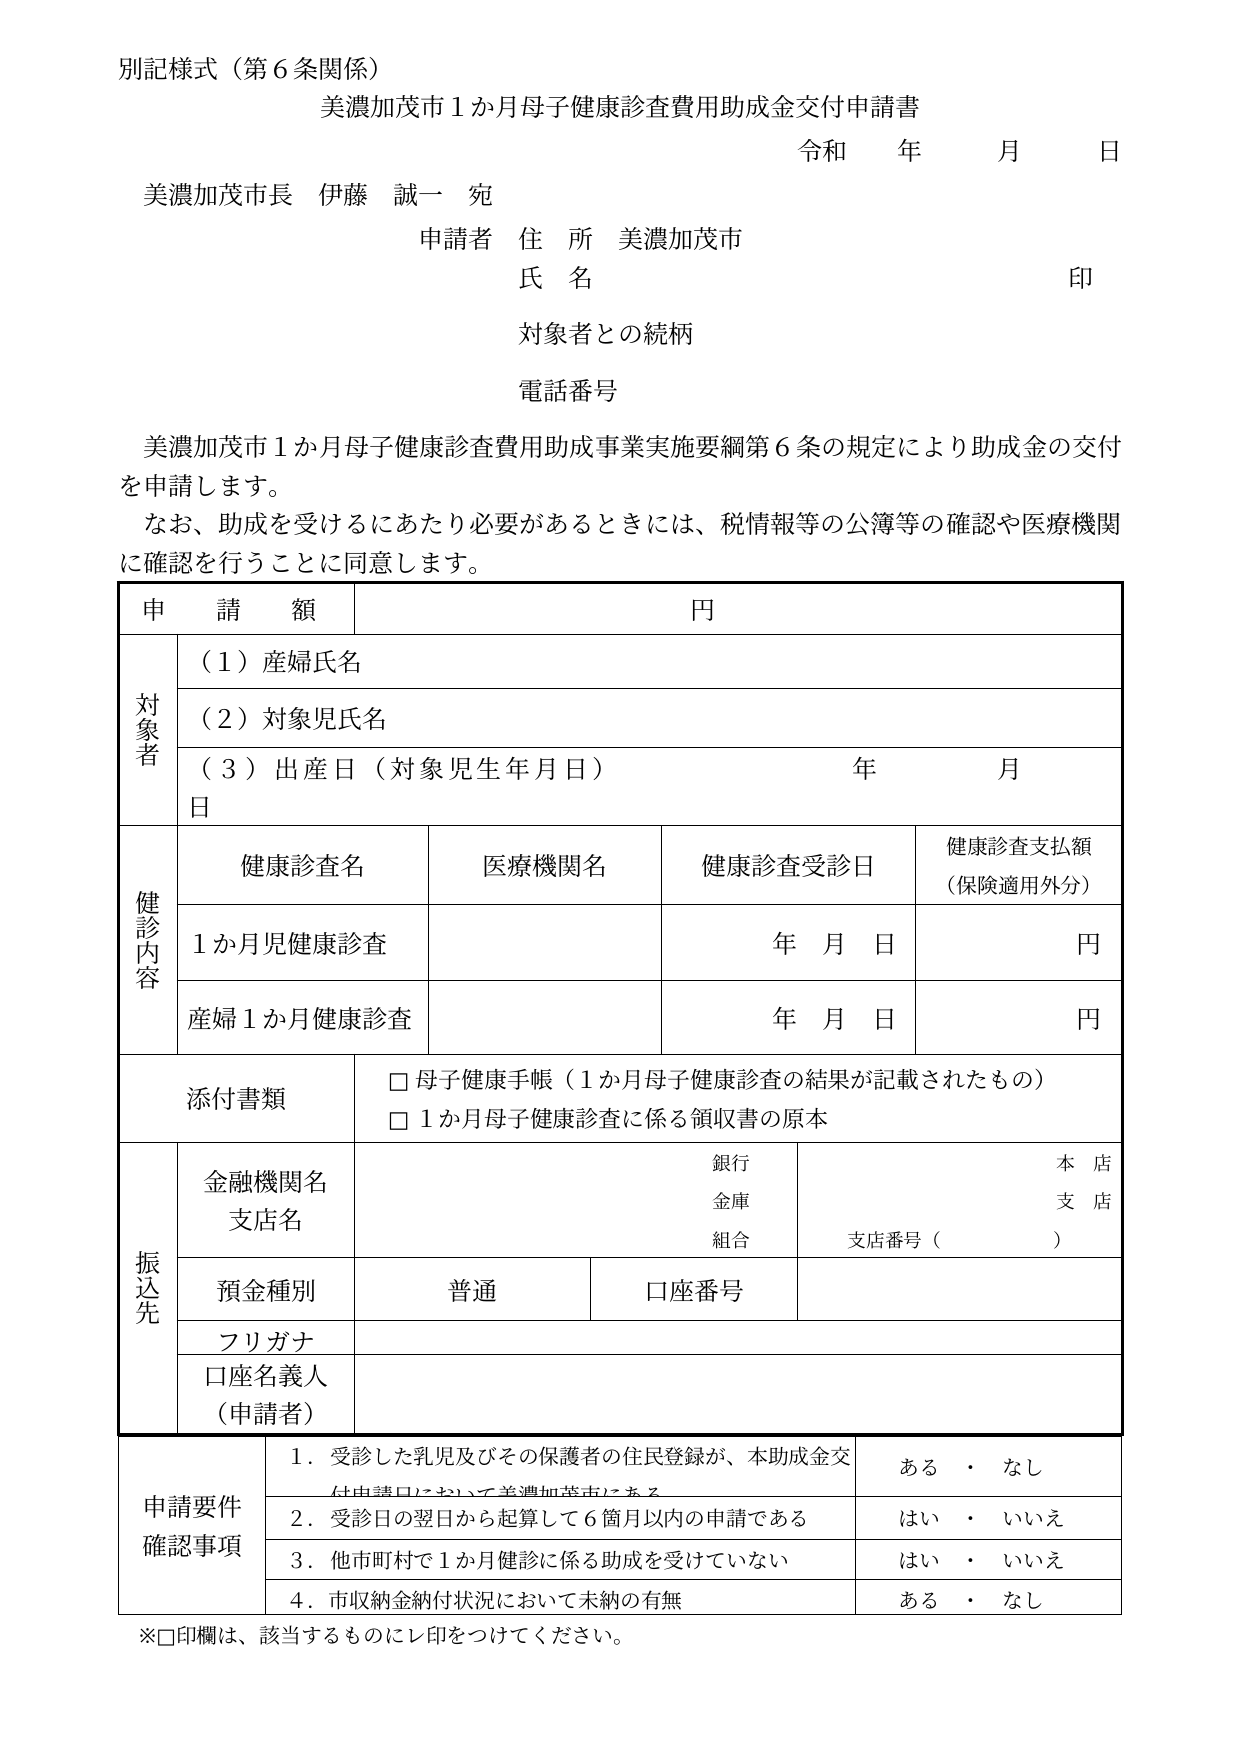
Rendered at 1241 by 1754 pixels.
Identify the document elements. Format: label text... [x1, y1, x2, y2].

text 電話番号 [118, 370, 1122, 408]
table_cell 年 月 日 [662, 905, 915, 980]
table_cell 健診内容 [120, 826, 177, 1053]
table_cell 口座番号 [591, 1258, 797, 1320]
table_cell 健康診査受診日 [662, 826, 915, 903]
table_cell はい ・ いいえ [856, 1497, 1121, 1539]
table_cell 添付書類 [120, 1055, 354, 1142]
table_cell 健康診査支払額 （保険適用外分） [916, 826, 1121, 903]
table_cell ４．市収納金納付状況において未納の有無 [266, 1580, 855, 1614]
table_cell 銀行 金庫 組合 金融機関コード（ ） [355, 1143, 797, 1257]
text 美濃加茂市１か月母子健康診査費用助成金交付申請書 [118, 87, 1122, 125]
table_cell （１）産婦氏名 [178, 635, 1121, 688]
table_cell （２）対象児氏名 [178, 689, 1121, 747]
table_cell 普通 [355, 1258, 590, 1320]
table_cell （３）出産日（対象児生年月日） 年 月 日 [178, 748, 1121, 825]
text ※□印欄は、該当するものにレ印をつけてください。 [118, 1615, 1122, 1654]
text 美濃加茂市１か月母子健康診査費用助成事業実施要綱第６条の規定により助成金の交付を申請します。 [118, 426, 1122, 503]
text 対象者との続柄 [118, 313, 1122, 352]
table_cell 年 月 日 [662, 981, 915, 1053]
table_cell はい ・ いいえ [856, 1540, 1121, 1579]
table_cell 口座名義人 （申請者） [178, 1355, 354, 1432]
table_header 円 [355, 584, 1121, 633]
table_cell 健康診査名 [178, 826, 428, 903]
table_cell [798, 1258, 1121, 1320]
table_cell 対象者 [120, 635, 177, 825]
table_cell ある ・ なし [856, 1580, 1121, 1614]
table_cell [355, 1355, 1121, 1432]
table_cell [355, 1321, 1121, 1354]
table_cell [429, 981, 661, 1053]
table_cell 振込先 [120, 1143, 177, 1432]
table_cell 金融機関名 支店名 [178, 1143, 354, 1257]
table_cell 本 店 支 店 支店番号（ ） [798, 1143, 1121, 1257]
table_cell 産婦１か月健康診査 [178, 981, 428, 1053]
table_cell 預金種別 [178, 1258, 354, 1320]
text 申請者 住 所 美濃加茂市 [118, 218, 1122, 257]
table_cell 円 [916, 981, 1121, 1053]
table_header 受診した乳児及びその保護者の住民登録が、本助成金交付申請日において美濃加茂市にある [266, 1437, 855, 1496]
table_header ある ・ なし [856, 1437, 1121, 1496]
table_cell １か月児健康診査 [178, 905, 428, 980]
table_cell 受診日の翌日から起算して６箇月以内の申請である [266, 1497, 855, 1539]
table_cell □ 母子健康手帳（１か月母子健康診査の結果が記載されたもの） □ １か月母子健康診査に係る領収書の原本 [355, 1055, 1121, 1142]
table_cell [429, 905, 661, 980]
text 美濃加茂市長 伊藤 誠一 宛 [118, 174, 1122, 213]
text 氏 名 印 [118, 257, 1122, 296]
table_header 申 請 額 [120, 584, 354, 633]
table_cell フリガナ [178, 1321, 354, 1354]
text 令和 年 月 日 [118, 131, 1122, 169]
table_cell 他市町村で１か月健診に係る助成を受けていない [266, 1540, 855, 1579]
table_cell 医療機関名 [429, 826, 661, 903]
table_header 申請要件 確認事項 [119, 1437, 265, 1614]
text 別記様式（第６条関係） [118, 48, 1122, 87]
text なお、助成を受けるにあたり必要があるときには、税情報等の公簿等の確認や医療機関に確認を行うことに同意します。 [118, 503, 1122, 581]
table_cell 円 [916, 905, 1121, 980]
